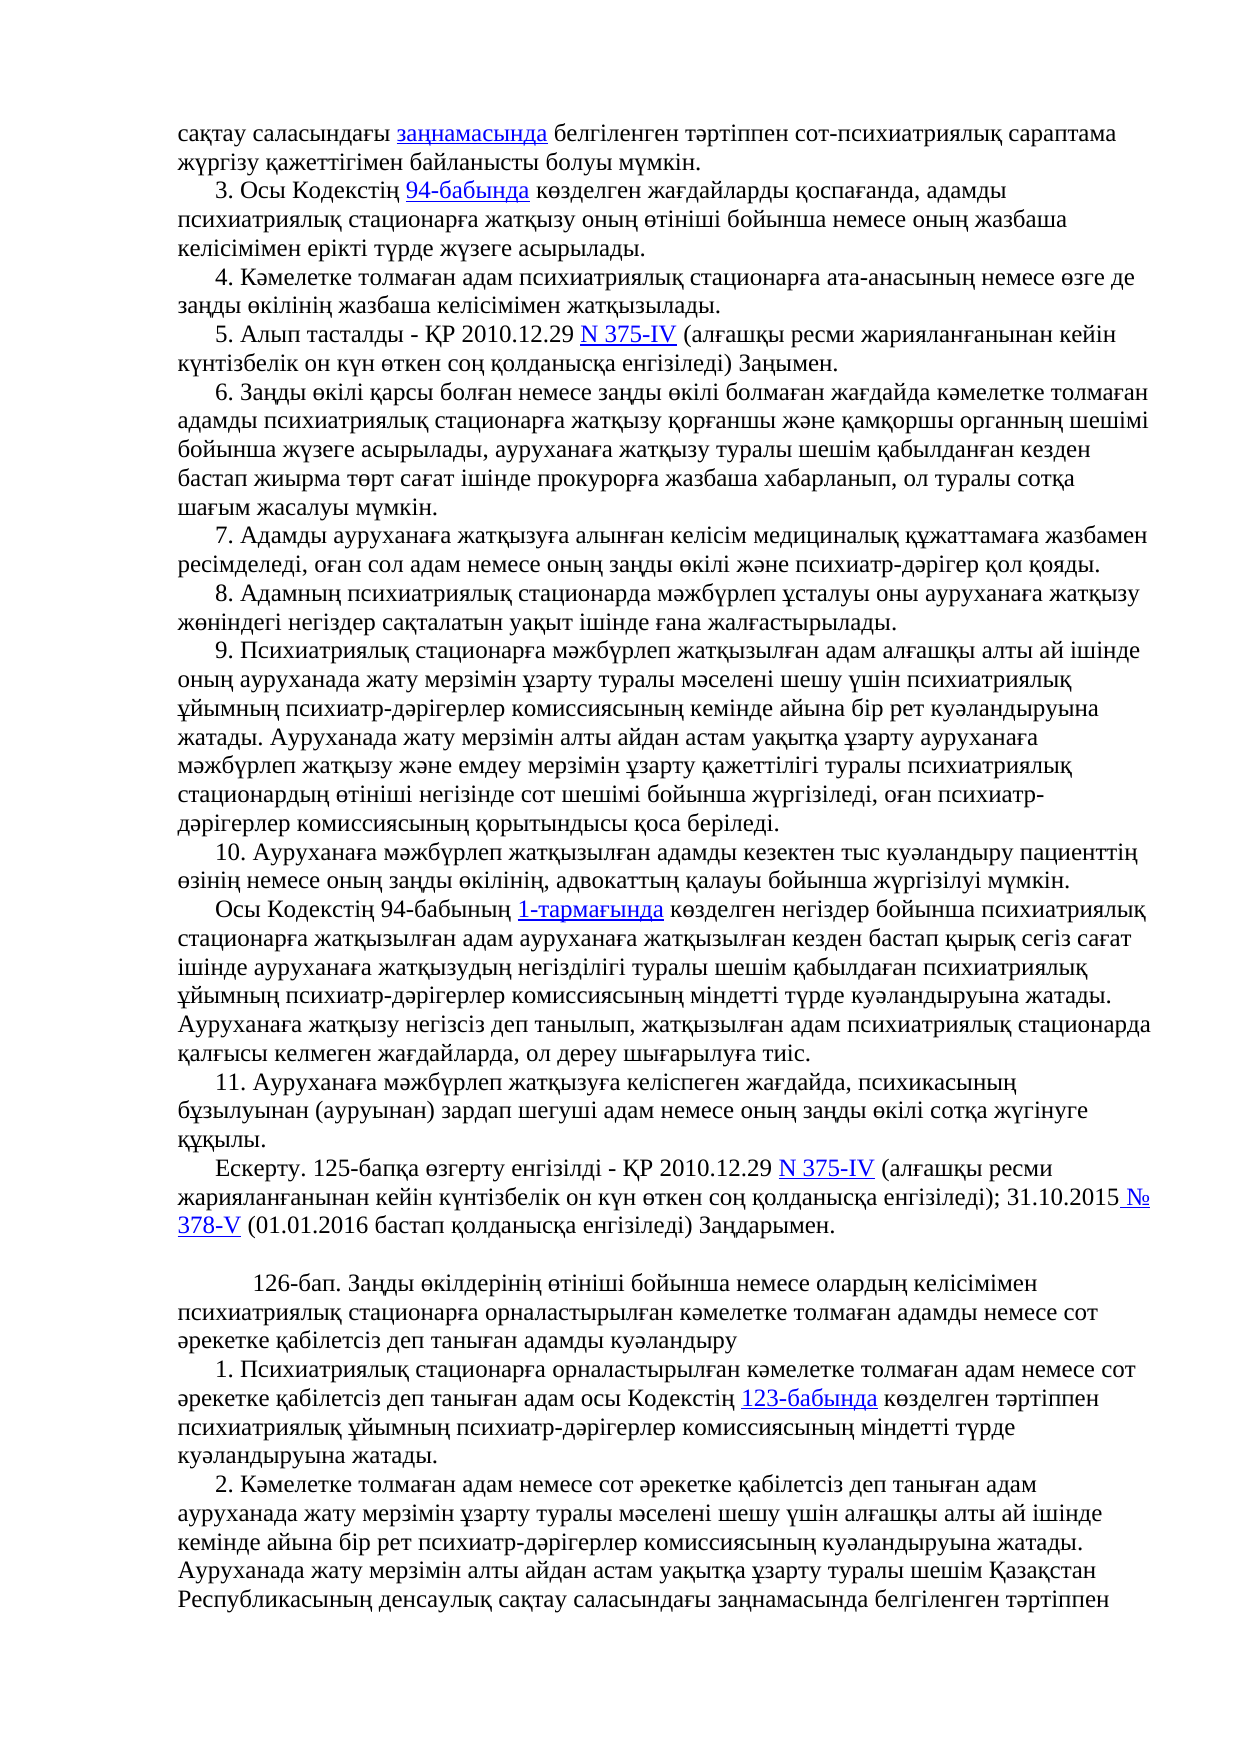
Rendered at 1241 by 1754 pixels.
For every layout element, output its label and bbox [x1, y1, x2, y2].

text [177, 118, 1152, 1613]
